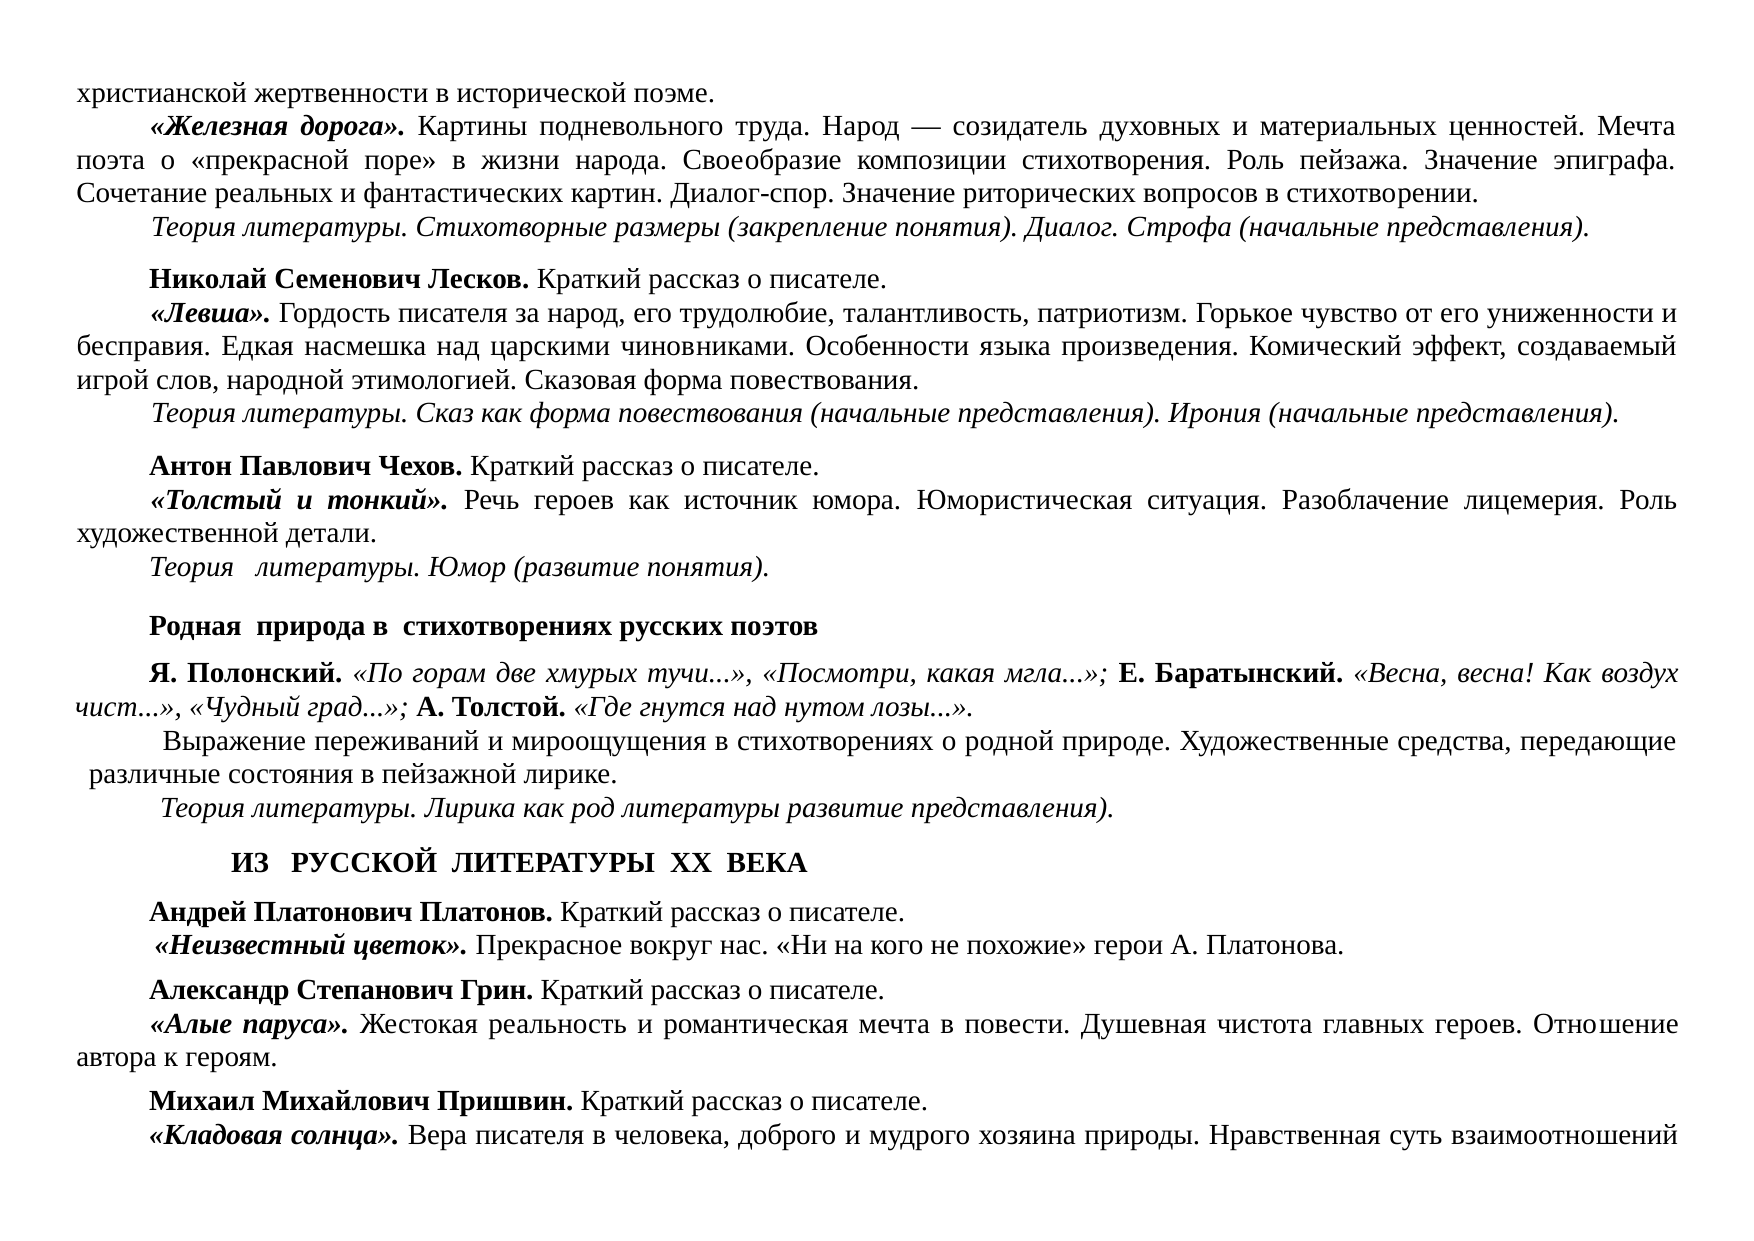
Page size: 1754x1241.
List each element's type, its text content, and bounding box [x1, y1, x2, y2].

text ИЗ РУССКОЙ ЛИТЕРАТУРЫ XX ВЕКА [157, 845, 1679, 879]
text Родная природа в стихотворениях русских поэтов [75, 608, 1583, 642]
text Теория литературы. Стихотворные размеры (закрепление понятия). Диалог. Строфа (начальные представления). [77, 209, 1676, 243]
text Александр Степанович Грин. Краткий рассказ о писателе. [75, 972, 1679, 1006]
text «Толстый и тонкий». Речь героев как источник юмора. Юмористическая ситуация. Разоблачение лицемерия. Роль художественной детали. [76, 482, 1678, 549]
text «Левша». Гордость писателя за народ, его трудолюбие, талантливость, патриотизм. Горькое чувство от его униженности и бесправия. Едкая насмешка над царскими чиновниками. Особенности языка произведения. Комический эффект, создаваемый игрой слов, народной этимологией. Сказовая форма повествования. [76, 295, 1677, 395]
text Теория литературы. Сказ как форма повествования (начальные представления). Ирония (начальные представления). [77, 395, 1677, 429]
text Андрей Платонович Платонов. Краткий рассказ о писателе. [75, 894, 1677, 927]
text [76, 75, 1677, 108]
text «Алые паруса». Жестокая реальность и романтическая мечта в повести. Душевная чистота главных героев. Отношение автора к героям. [76, 1006, 1678, 1073]
text Теория литературы. Лирика как род литературы развитие представления). [86, 790, 1678, 823]
text Антон Павлович Чехов. Краткий рассказ о писателе. [75, 448, 1679, 482]
text Я. Полонский. «По горам две хмурых тучи...», «Посмотри, какая мгла...»; Е. Баратынский. «Весна, весна! Как воздух чист...», «Чудный град...»; А. Толстой. «Где гнутся над нутом лозы...». [75, 656, 1679, 723]
text «Неизвестный цветок». Прекрасное вокруг нас. «Ни на кого не похожие» герои А. Платонова. [81, 927, 1678, 961]
text «Железная дорога». Картины подневольного труда. Народ — созидатель духовных и материальных ценностей. Мечта поэта о «прекрасной поре» в жизни народа. Своеобразие композиции стихотворения. Роль пейзажа. Значение эпиграфа. Сочетание реальных и фантастических картин. Диалог-спор. Значение риторических вопросов в стихотворении. [76, 108, 1676, 209]
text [75, 1117, 1678, 1151]
text Теория литературы. Юмор (развитие понятия). [75, 549, 1679, 583]
text Выражение переживаний и мироощущения в стихотворениях о родной природе. Художественные средства, передающие различные состояния в пейзажной лирике. [88, 723, 1677, 790]
text Михаил Михайлович Пришвин. Краткий рассказ о писателе. [75, 1083, 1677, 1117]
text Николай Семенович Лесков. Краткий рассказ о писателе. [75, 261, 1676, 295]
